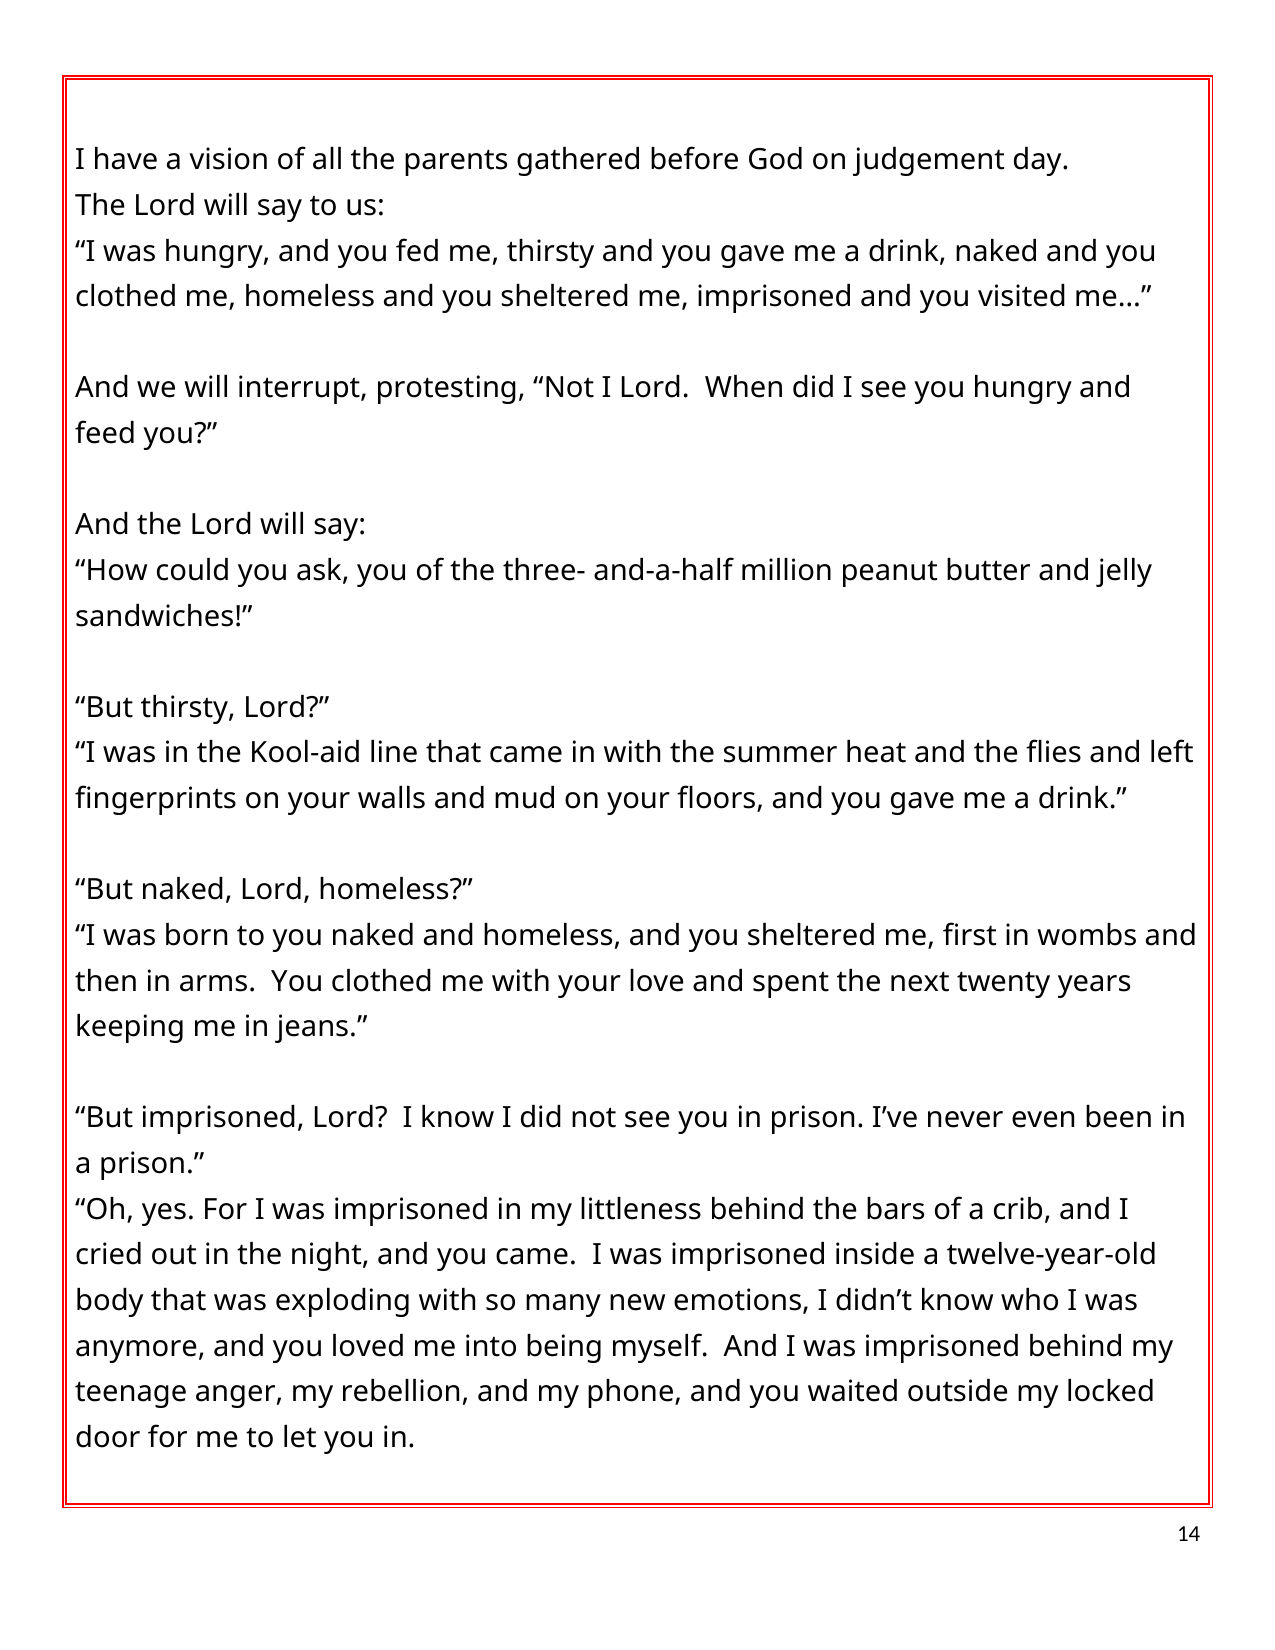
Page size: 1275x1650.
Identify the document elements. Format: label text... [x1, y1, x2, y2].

text “Oh, yes. For I was imprisoned in my littleness behind the bars of a crib, and I cried out in the night, and you came. I was imprisoned inside a twelve-year-old body that was exploding with so many new emotions, I didn’t know who I was anymore, and you loved me into being myself. And I was imprisoned behind my teenage anger, my rebellion, and my phone, and you waited outside my locked door for me to let you in. [67, 1181, 1208, 1456]
text The Lord will say to us: [67, 177, 1208, 223]
text “But imprisoned, Lord? I know I did not see you in prison. I’ve never even been in a prison.” [67, 1090, 1208, 1181]
text “How could you ask, you of the three- and-a-half million peanut butter and jelly sandwiches!” [67, 542, 1208, 634]
text “I was born to you naked and homeless, and you sheltered me, first in wombs and then in arms. You clothed me with your love and spent the next twenty years keeping me in jeans.” [67, 907, 1208, 1045]
text I have a vision of all the parents gathered before God on judgement day. [67, 132, 1208, 177]
text “I was hungry, and you fed me, thirsty and you gave me a drink, naked and you clothed me, homeless and you sheltered me, imprisoned and you visited me…” [67, 223, 1208, 315]
text And the Lord will say: [67, 497, 1208, 542]
text “But naked, Lord, homeless?” [67, 862, 1208, 907]
text And we will interrupt, protesting, “Not I Lord. When did I see you hungry and feed you?” [67, 360, 1208, 452]
text “I was in the Kool-aid line that came in with the summer heat and the flies and left fingerprints on your walls and mud on your floors, and you gave me a drink.” [67, 725, 1208, 817]
text “But thirsty, Lord?” [67, 679, 1208, 725]
